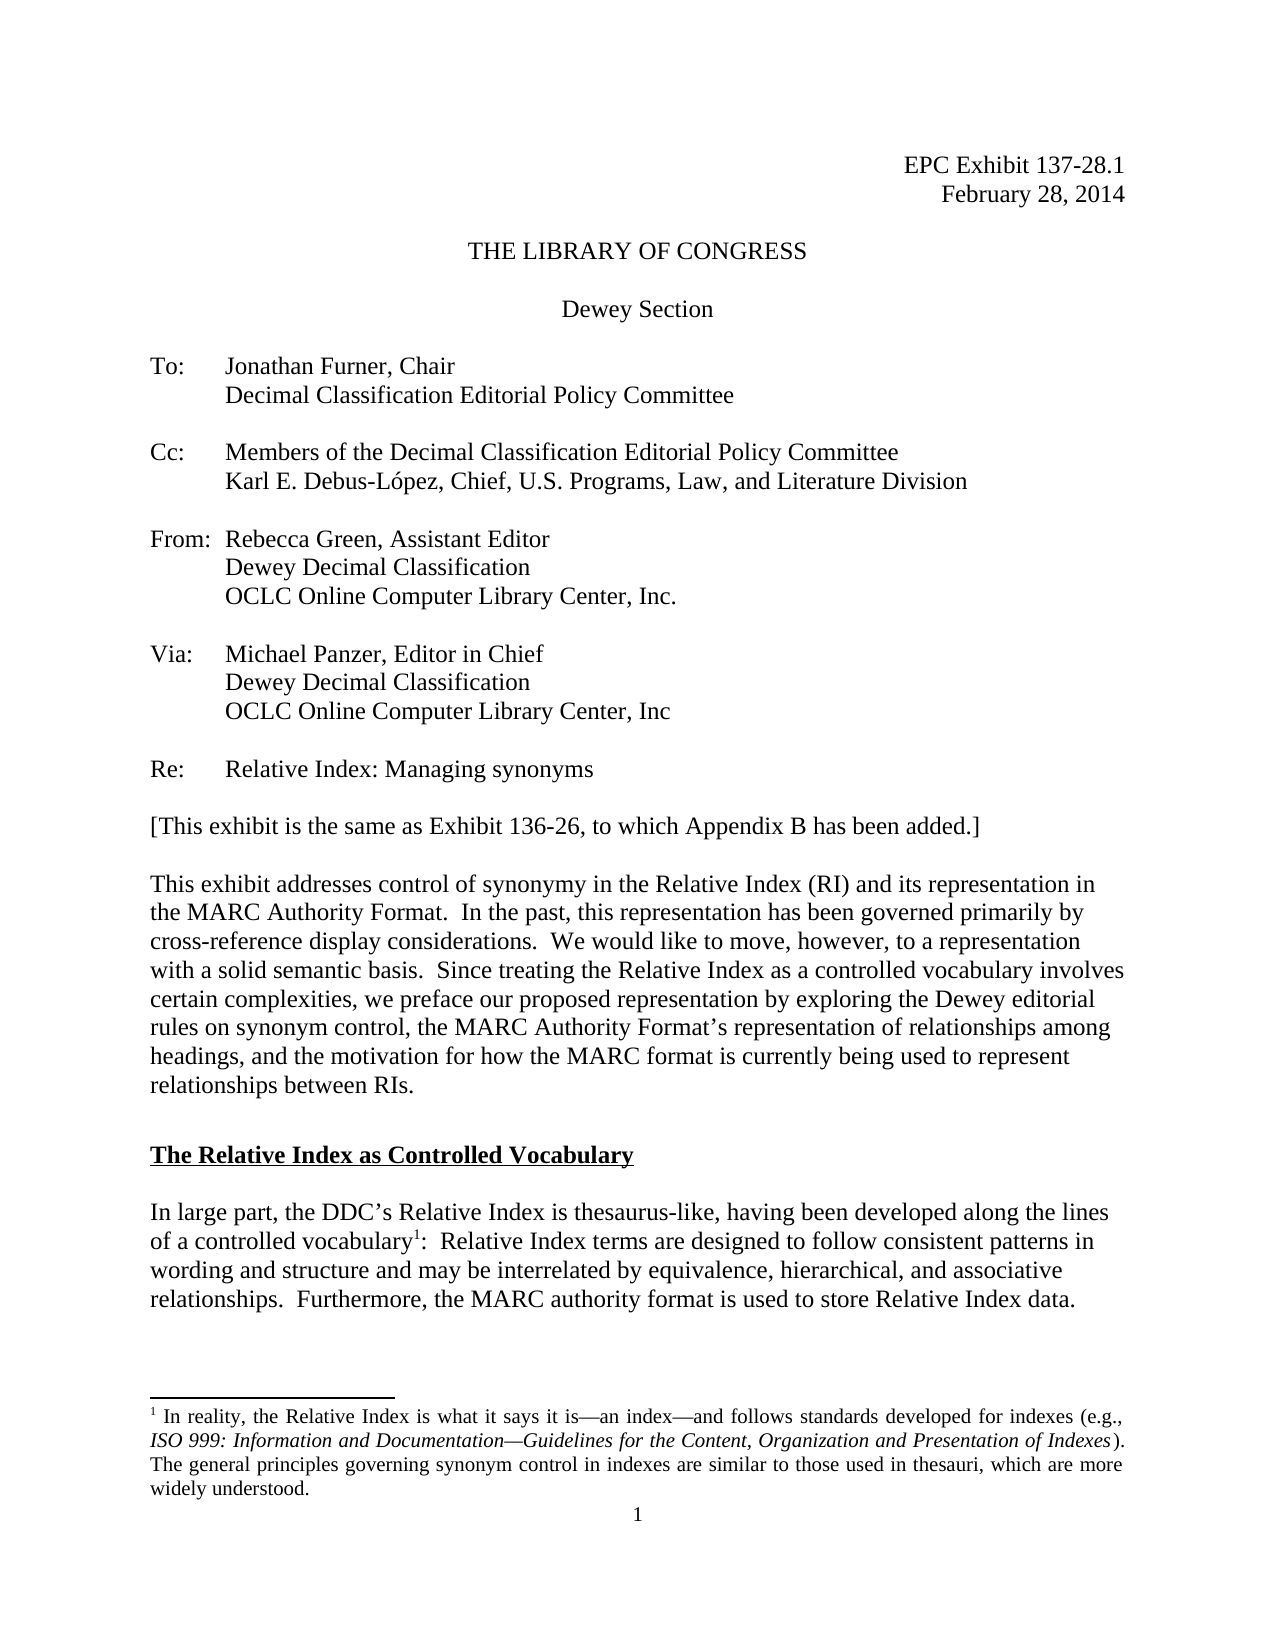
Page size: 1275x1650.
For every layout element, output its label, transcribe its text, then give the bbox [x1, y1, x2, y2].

text To: Jonathan Furner, Chair [150, 351, 1125, 380]
text February 28, 2014 [675, 179, 1125, 207]
text Cc: Members of the Decimal Classification Editorial Policy Committee [150, 437, 1125, 466]
text OCLC Online Computer Library Center, Inc [150, 696, 1125, 725]
text THE LIBRARY OF CONGRESS [150, 236, 1125, 265]
text [This exhibit is the same as Exhibit 136-26, to which Appendix B has been added.] [150, 811, 1125, 840]
text This exhibit addresses control of synonymy in the Relative Index (RI) and its representation in the MARC Authority Format. In the past, this representation has been governed primarily by cross-reference display considerations. We would like to move, however, to a representation with a solid semantic basis. Since treating the Relative Index as a controlled vocabulary involves certain complexities, we preface our proposed representation by exploring the Dewey editorial rules on synonym control, the MARC Authority Format’s representation of relationships among headings, and the motivation for how the MARC format is currently being used to represent relationships between RIs. [150, 869, 1125, 1099]
text The Relative Index as Controlled Vocabulary [150, 1140, 1125, 1169]
text Dewey Section [150, 294, 1125, 322]
text Dewey Decimal Classification [150, 667, 1125, 696]
text Dewey Decimal Classification [225, 552, 1125, 581]
text Re: Relative Index: Managing synonyms [150, 754, 1125, 782]
text Via: Michael Panzer, Editor in Chief [150, 639, 1125, 667]
text OCLC Online Computer Library Center, Inc. [225, 581, 1125, 610]
text EPC Exhibit 137-28.1 [150, 150, 1125, 179]
text Karl E. Debus-López, Chief, U.S. Programs, Law, and Literature Division [150, 466, 1125, 495]
text Decimal Classification Editorial Policy Committee [150, 380, 1125, 409]
text In large part, the DDC’s Relative Index is thesaurus-like, having been developed along the lines of a controlled vocabulary: Relative Index terms are designed to follow consistent patterns in wording and structure and may be interrelated by equivalence, hierarchical, and associative relationships. Furthermore, the MARC authority format is used to store Relative Index data. [150, 1197, 1125, 1312]
text From: Rebecca Green, Assistant Editor [150, 524, 1125, 552]
